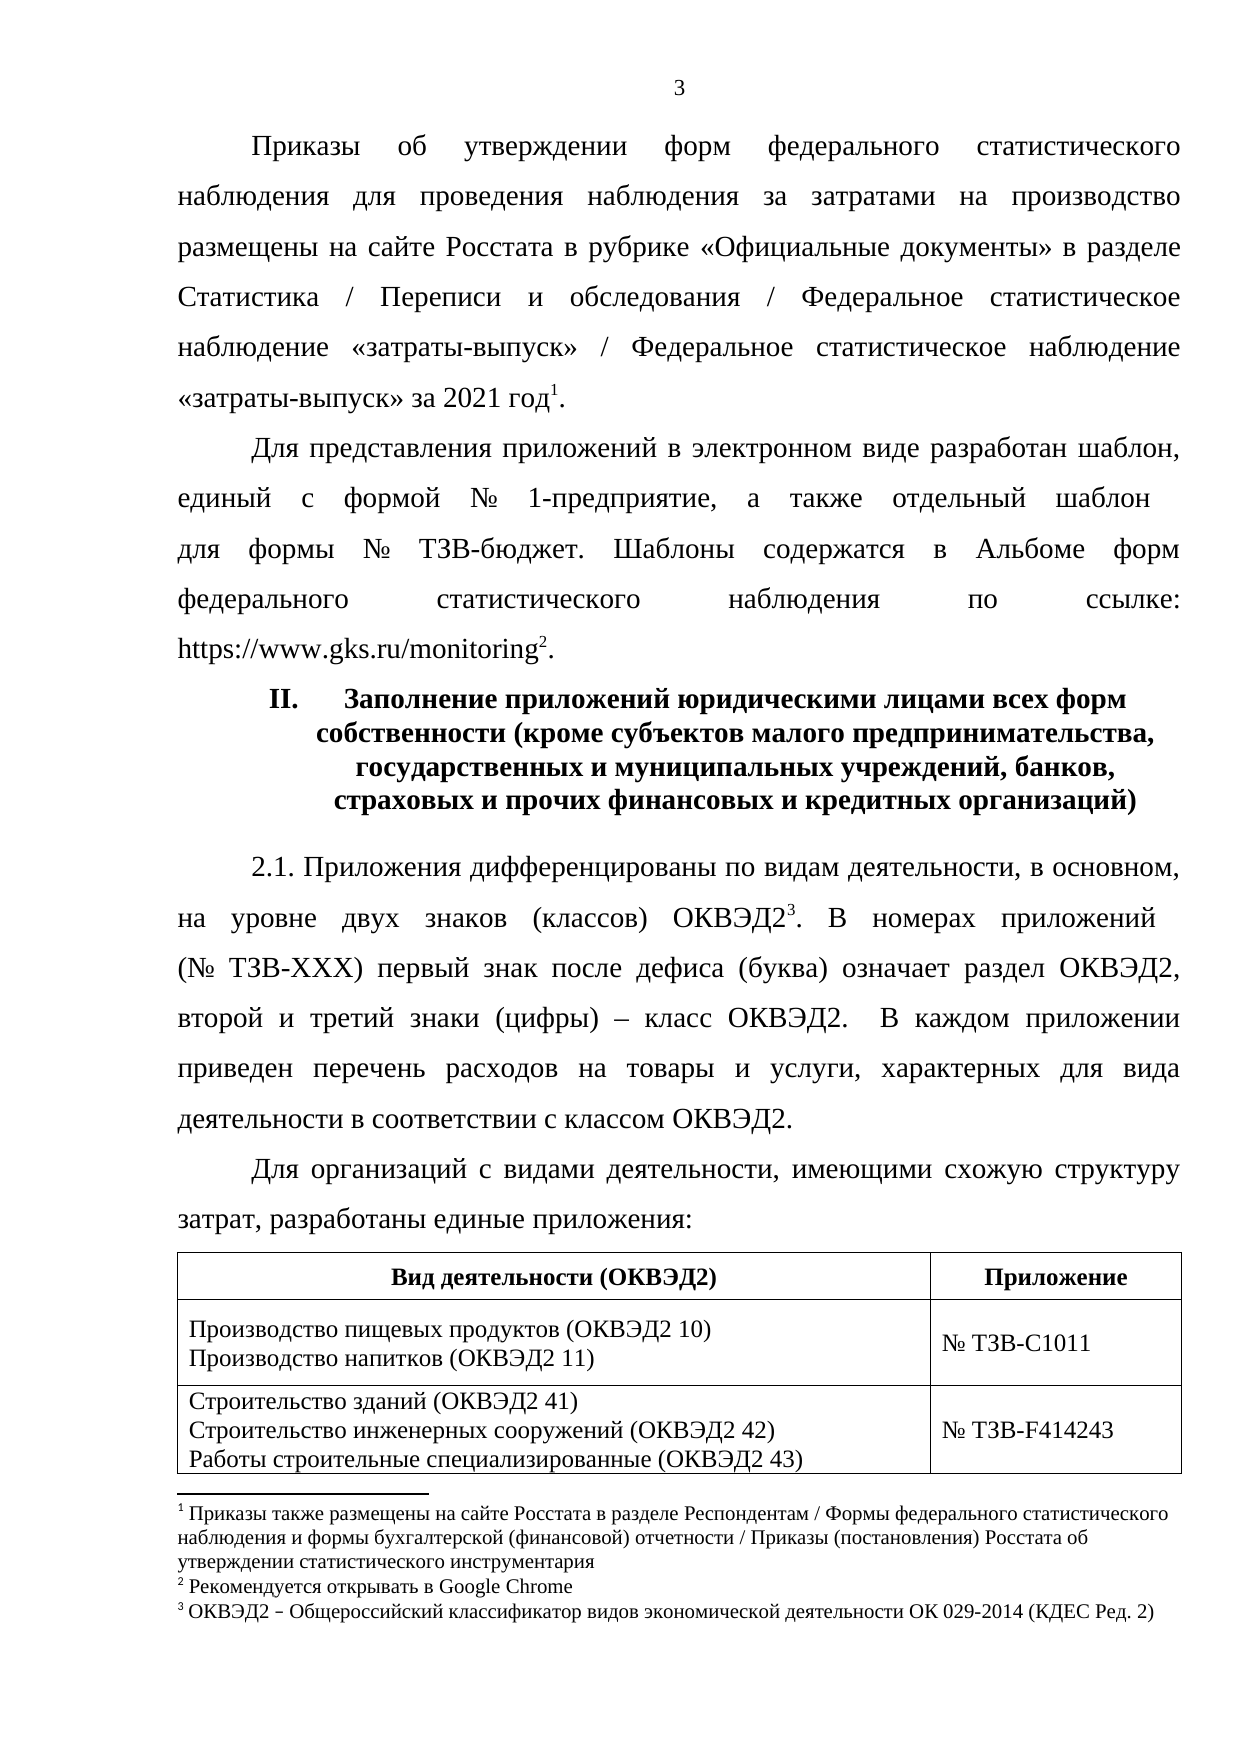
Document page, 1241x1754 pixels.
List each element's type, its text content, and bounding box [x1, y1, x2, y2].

table_cell № ТЗВ-C1011 [931, 1300, 1181, 1385]
table_header Приложение [931, 1253, 1181, 1299]
table_cell Производство пищевых продуктов (ОКВЭД2 10) Производство напитков (ОКВЭД2 11) [178, 1300, 930, 1385]
text Приказы об утверждении форм федерального статистического наблюдения для проведения наблюдения за затратами на производство размещены на сайте Росстата в рубрике «Официальные документы» в разделе Статистика / Переписи и обследования / Федеральное статистическое наблюдение «затраты-выпуск» / Федеральное статистическое наблюдение «затраты-выпуск» за 2021 год. [177, 128, 1181, 413]
table_cell Строительство зданий (ОКВЭД2 41) Строительство инженерных сооружений (ОКВЭД2 42) Работы строительные специализированные (ОКВЭД2 43) [178, 1386, 930, 1473]
text Для организаций с видами деятельности, имеющими схожую структуру затрат, разработаны единые приложения: [177, 1151, 1181, 1235]
text Для представления приложений в электронном виде разработан шаблон, единый с формой № 1-предприятие, а также отдельный шаблон для формы № ТЗВ-бюджет. Шаблоны содержатся в Альбоме форм федерального статистического наблюдения по ссылке: https://www.gks.ru/monitoring. [177, 430, 1181, 665]
table_cell № ТЗВ-F414243 [931, 1386, 1181, 1473]
text 2.1. Приложения дифференцированы по видам деятельности, в основном, на уровне двух знаков (классов) ОКВЭД2. В номерах приложений (№ ТЗВ-ХХХ) первый знак после дефиса (буква) означает раздел ОКВЭД2, второй и третий знаки (цифры) – класс ОКВЭД2. В каждом приложении приведен перечень расходов на товары и услуги, характерных для вида деятельности в соответствии с классом ОКВЭД2. [177, 849, 1181, 1134]
table_header Вид деятельности (ОКВЭД2) [178, 1253, 930, 1299]
list Заполнение приложений юридическими лицами всех форм собственности (кроме субъектов малого предпринимательства, государственных и муниципальных учреждений, банков, страховых и прочих финансовых и кредитных организаций) [214, 682, 1181, 816]
